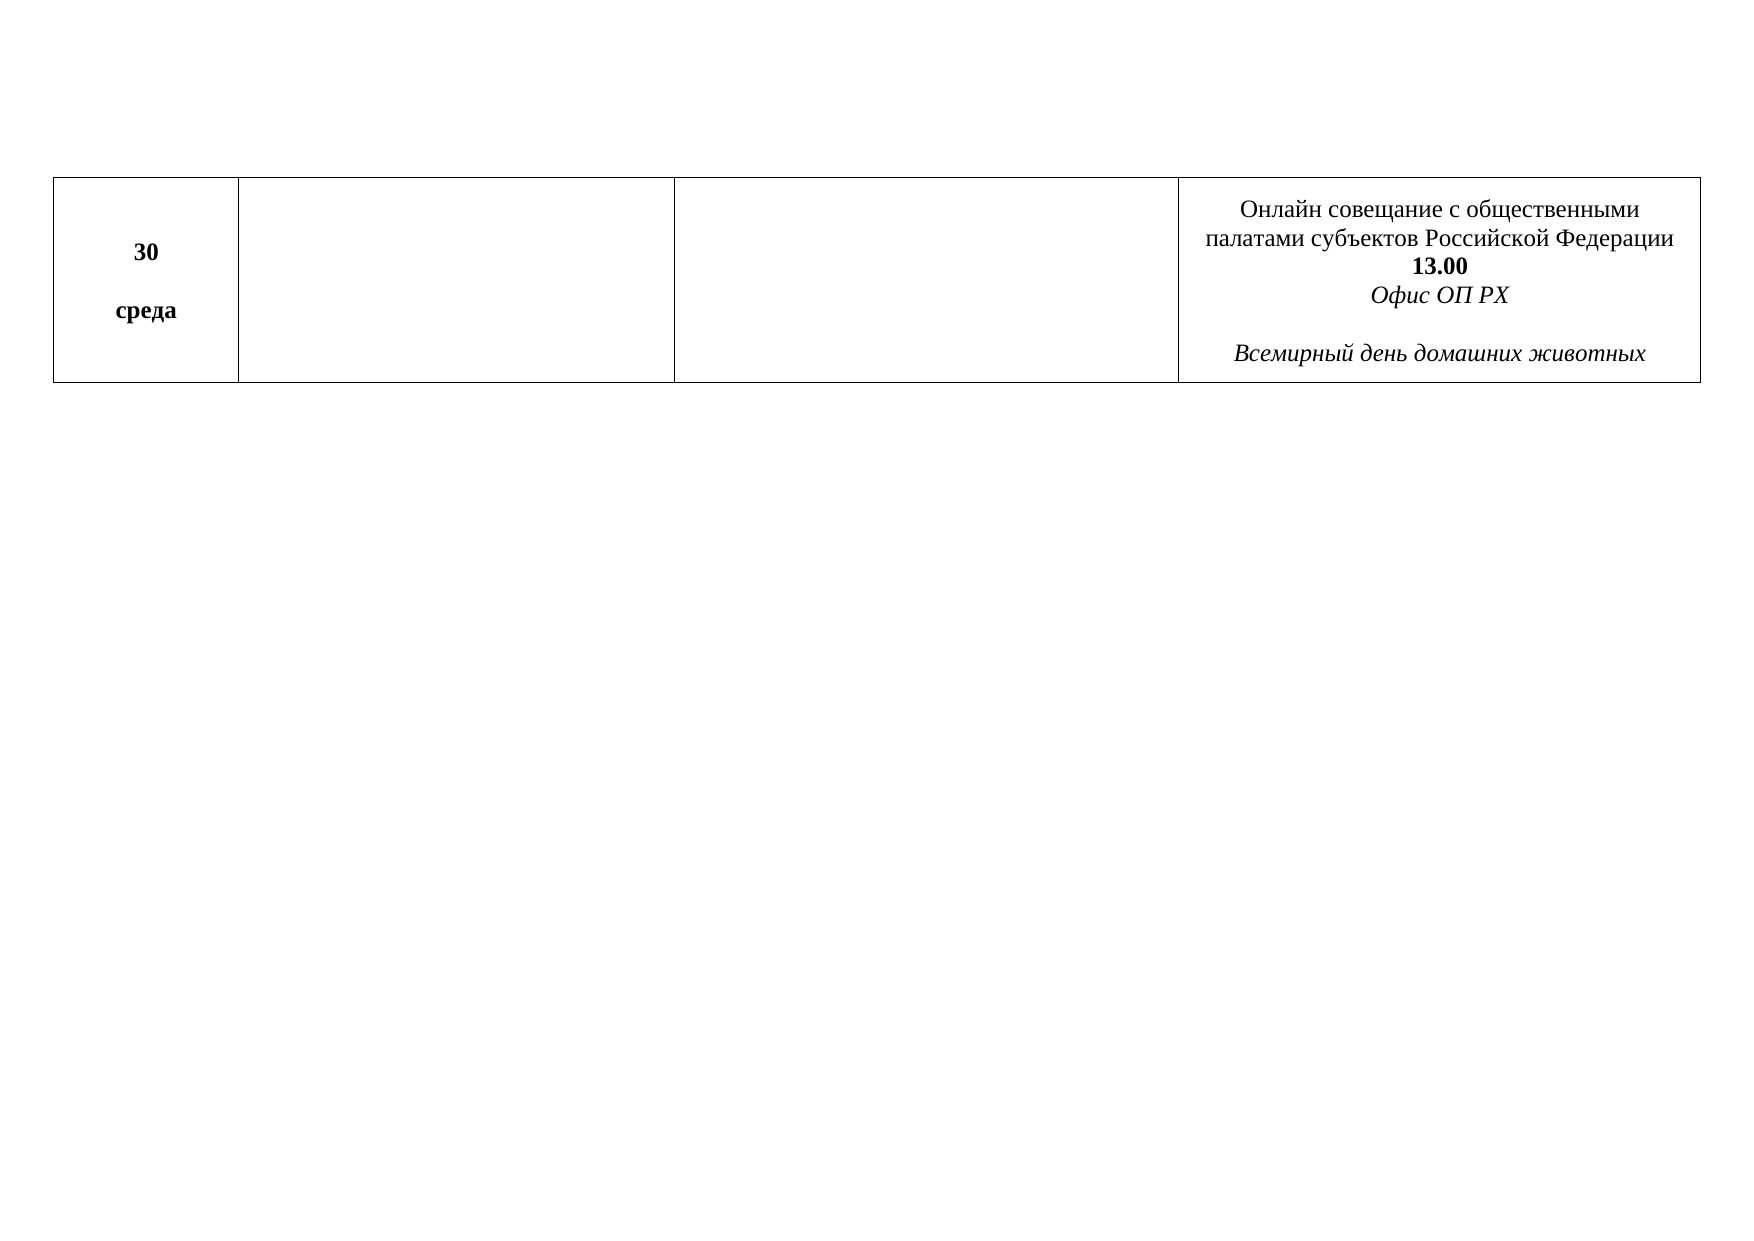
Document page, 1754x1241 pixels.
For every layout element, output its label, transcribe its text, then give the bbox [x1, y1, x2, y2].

table_cell [239, 178, 674, 382]
table_cell 30 среда [54, 178, 238, 382]
table_cell [675, 178, 1178, 382]
table_cell Онлайн совещание с общественными палатами субъектов Российской Федерации 13.00 Офис ОП РХ Всемирный день домашних животных [1179, 178, 1700, 382]
